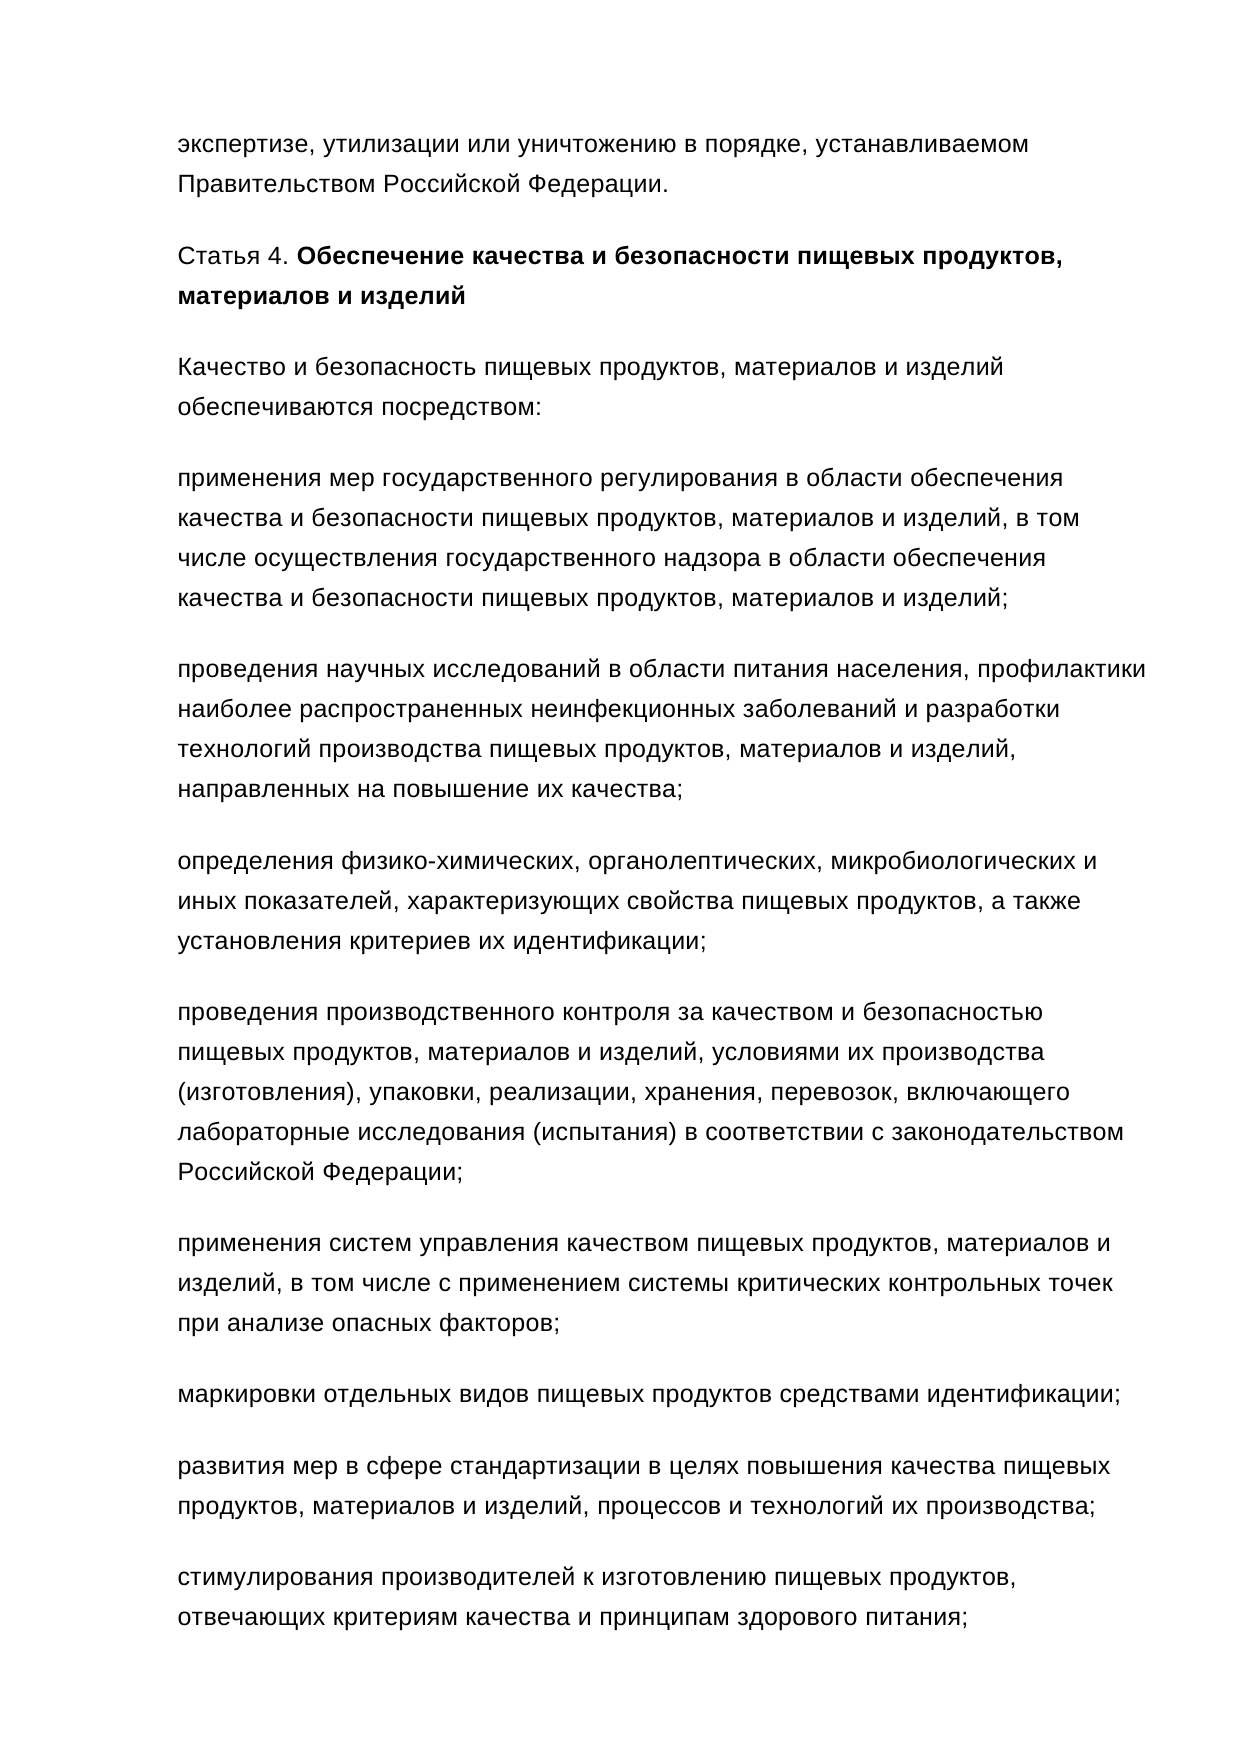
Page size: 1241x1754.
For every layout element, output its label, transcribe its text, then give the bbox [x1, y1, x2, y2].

text развития мер в сфере стандартизации в целях повышения качества пищевых продуктов, материалов и изделий, процессов и технологий их производства; [177, 1439, 1152, 1519]
text стимулирования производителей к изготовлению пищевых продуктов, отвечающих критериям качества и принципам здорового питания; [177, 1551, 1152, 1631]
text Статья 4. Обеспечение качества и безопасности пищевых продуктов, материалов и изделий [177, 229, 1152, 309]
text Качество и безопасность пищевых продуктов, материалов и изделий обеспечиваются посредством: [177, 341, 1152, 421]
text применения мер государственного регулирования в области обеспечения качества и безопасности пищевых продуктов, материалов и изделий, в том числе осуществления государственного надзора в области обеспечения качества и безопасности пищевых продуктов, материалов и изделий; [177, 452, 1152, 612]
text применения систем управления качеством пищевых продуктов, материалов и изделий, в том числе с применением системы критических контрольных точек при анализе опасных факторов; [177, 1217, 1152, 1337]
text проведения производственного контроля за качеством и безопасностью пищевых продуктов, материалов и изделий, условиями их производства (изготовления), упаковки, реализации, хранения, перевозок, включающего лабораторные исследования (испытания) в соответствии с законодательством Российской Федерации; [177, 986, 1152, 1186]
text маркировки отдельных видов пищевых продуктов средствами идентификации; [177, 1368, 1152, 1408]
text проведения научных исследований в области питания населения, профилактики наиболее распространенных неинфекционных заболеваний и разработки технологий производства пищевых продуктов, материалов и изделий, направленных на повышение их качества; [177, 643, 1152, 803]
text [177, 118, 1152, 198]
text определения физико-химических, органолептических, микробиологических и иных показателей, характеризующих свойства пищевых продуктов, а также установления критериев их идентификации; [177, 834, 1152, 954]
